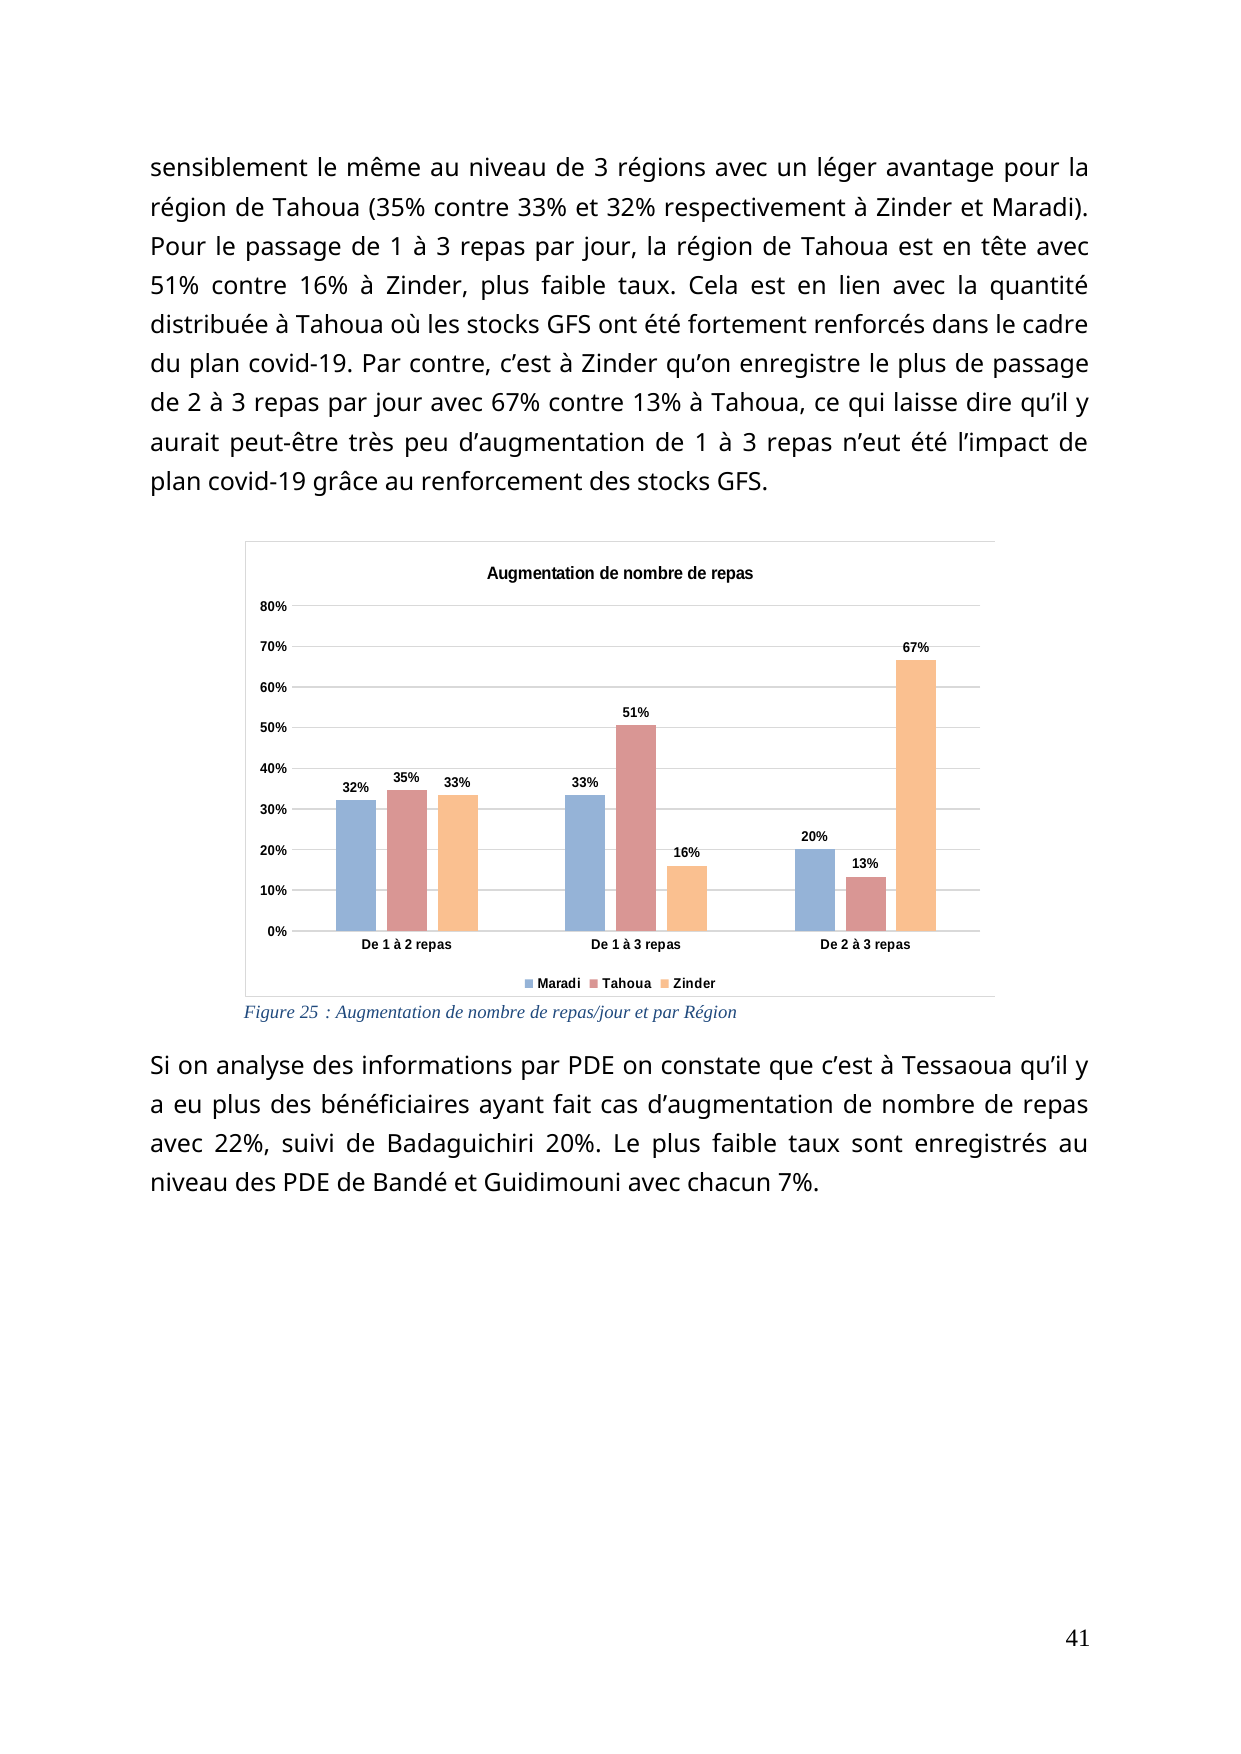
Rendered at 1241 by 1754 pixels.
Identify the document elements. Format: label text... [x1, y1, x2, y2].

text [150, 150, 1090, 497]
text Si on analyse des informations par PDE on constate que c’est à Tessaoua qu’il y a eu plus des bénéficiaires ayant fait cas d’augmentation de nombre de repas avec 22%, suivi de Badaguichiri 20%. Le plus faible taux sont enregistrés au niveau des PDE de Bandé et Guidimouni avec chacun 7%. [150, 1047, 1090, 1199]
